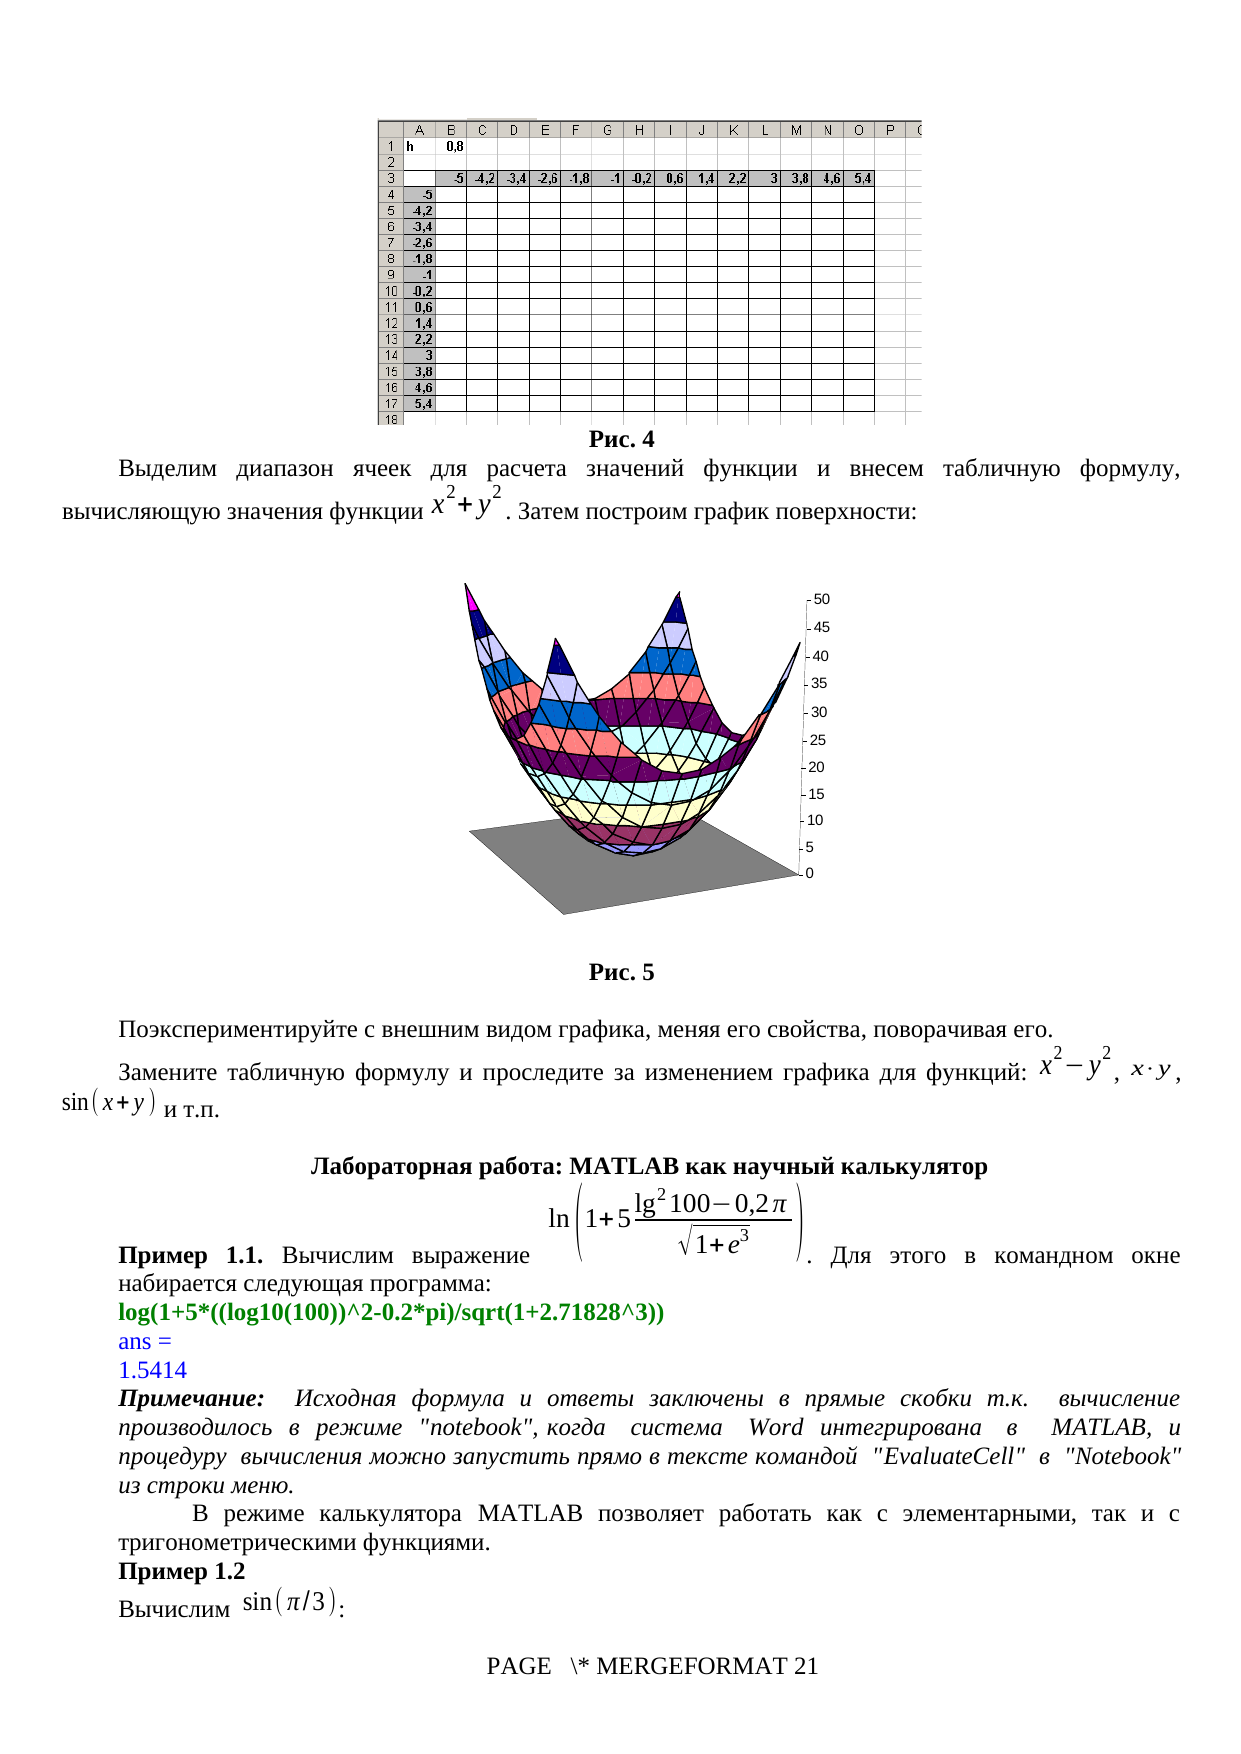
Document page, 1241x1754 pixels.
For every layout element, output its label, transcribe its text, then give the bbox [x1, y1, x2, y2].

text Вычислим : [118, 1585, 1181, 1623]
picture [377, 118, 922, 425]
text Примечание: Исходная формула и ответы заключены в прямые скобки т.к. вычисление производилось в режиме "notebook", когда система Word интегрирована в MATLAB, и процедуру вычисления можно запустить прямо в тексте командой "EvaluateCell" в "Notebook" из строки меню. [118, 1383, 1181, 1498]
text В режиме калькулятора MATLAB позволяет работать как с элементарными, так и с тригонометрическими функциями. [118, 1498, 1181, 1556]
text Лабораторная работа: MATLAB как научный калькулятор [118, 1151, 1181, 1180]
text Пример 1.2 [118, 1556, 1181, 1585]
text Рис. 4 [62, 424, 1181, 453]
text Поэкспериментируйте с внешним видом графика, меняя его свойства, поворачивая его. [62, 1014, 1181, 1043]
text Рис. 5 [62, 957, 1181, 986]
text 1.5414 [118, 1355, 1181, 1383]
text Пример 1.1. Вычислим выражение . Для этого в командном окне набирается следующая программа: [118, 1180, 1181, 1297]
text Выделим диапазон ячеек для расчета значений функции и внесем табличную формулу, вычисляющую значения функции . Затем построим график поверхности: [62, 453, 1181, 525]
text log(1+5*((log10(100))^2-0.2*pi)/sqrt(1+2.71828^3)) [118, 1297, 1181, 1326]
text ans = [118, 1326, 1181, 1355]
text Замените табличную формулу и проследите за изменением графика для функций: , , и т.п. [62, 1043, 1181, 1123]
